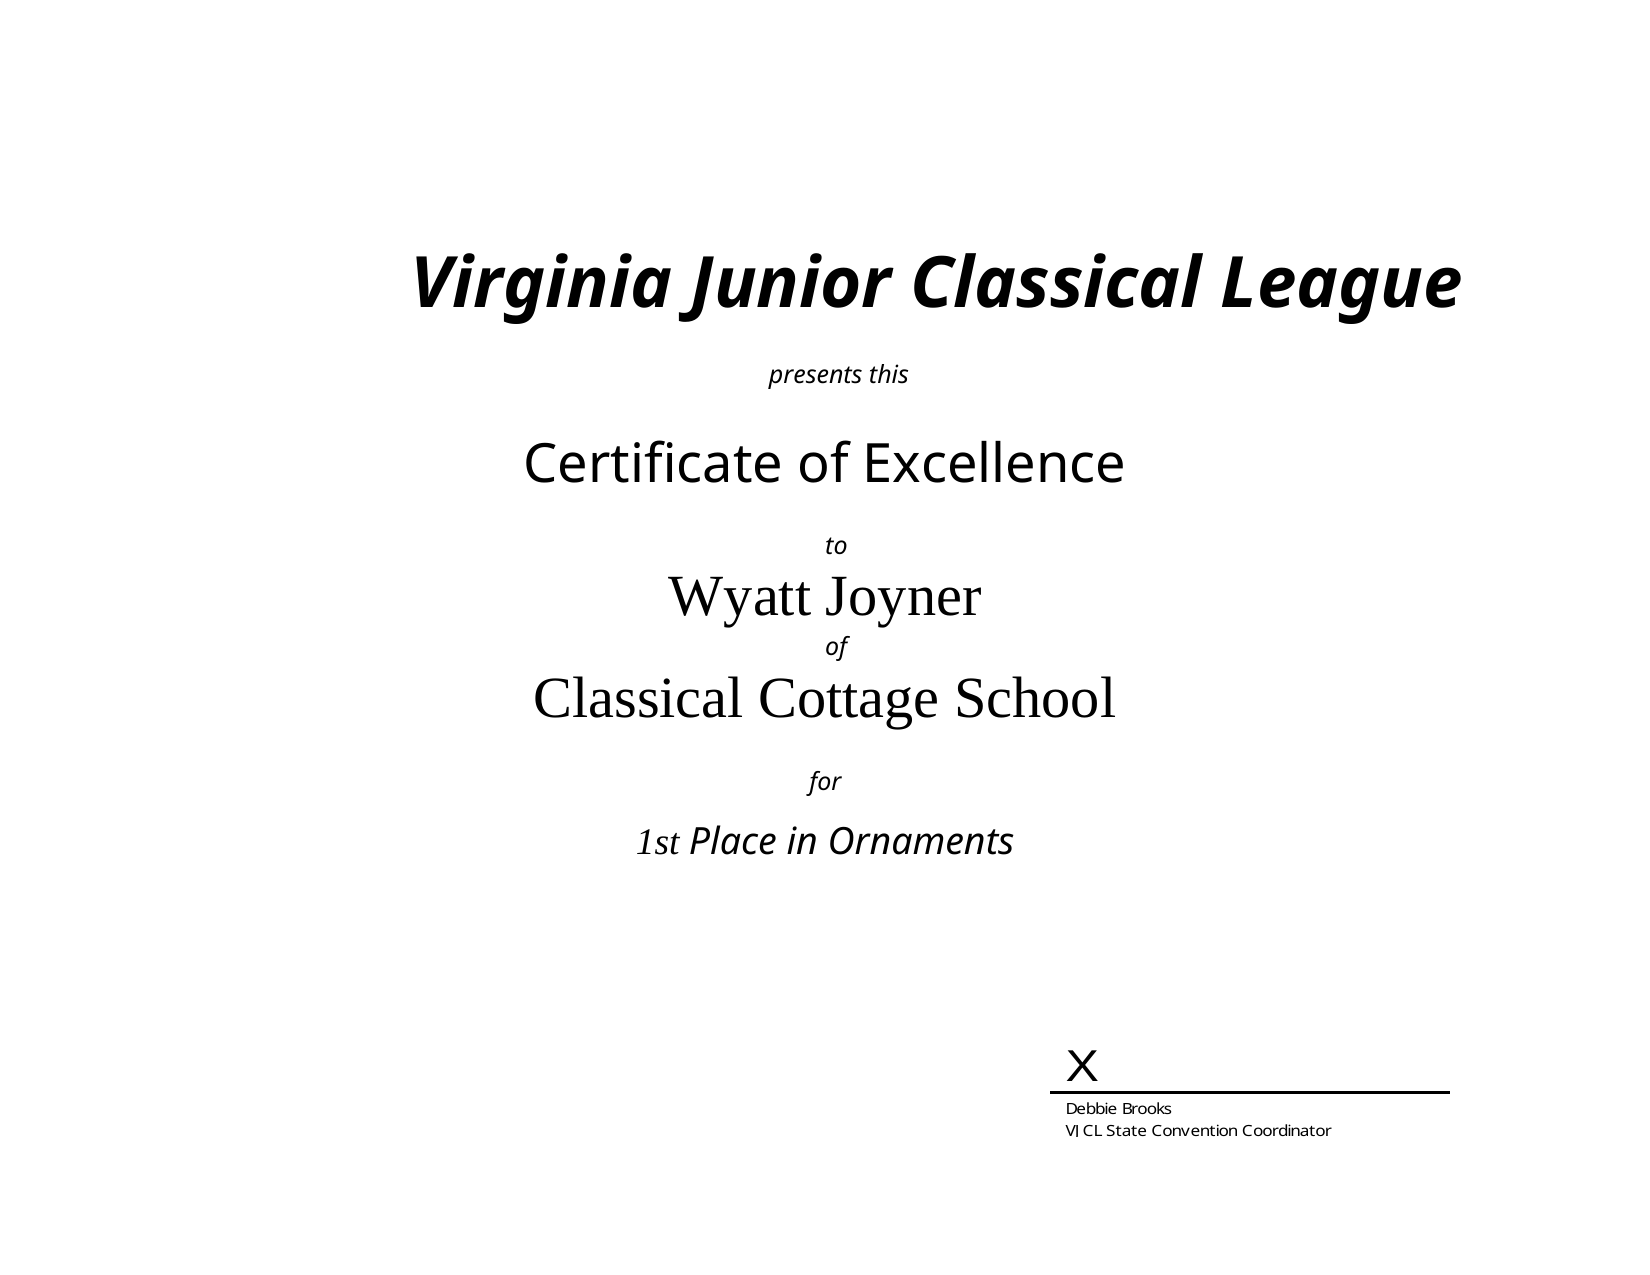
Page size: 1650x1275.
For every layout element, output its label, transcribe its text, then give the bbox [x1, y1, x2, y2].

text Classical Cottage School [150, 662, 1500, 729]
text Wyatt Joyner [150, 561, 1500, 628]
text 1st Place in Ornaments [150, 814, 1500, 865]
text of [150, 628, 1500, 662]
text to [600, 527, 1500, 561]
text Virginia Junior Classical League [375, 231, 1500, 328]
text Certificate of Excellence [150, 425, 1500, 498]
text for [150, 763, 1500, 797]
text presents this [150, 357, 1500, 391]
